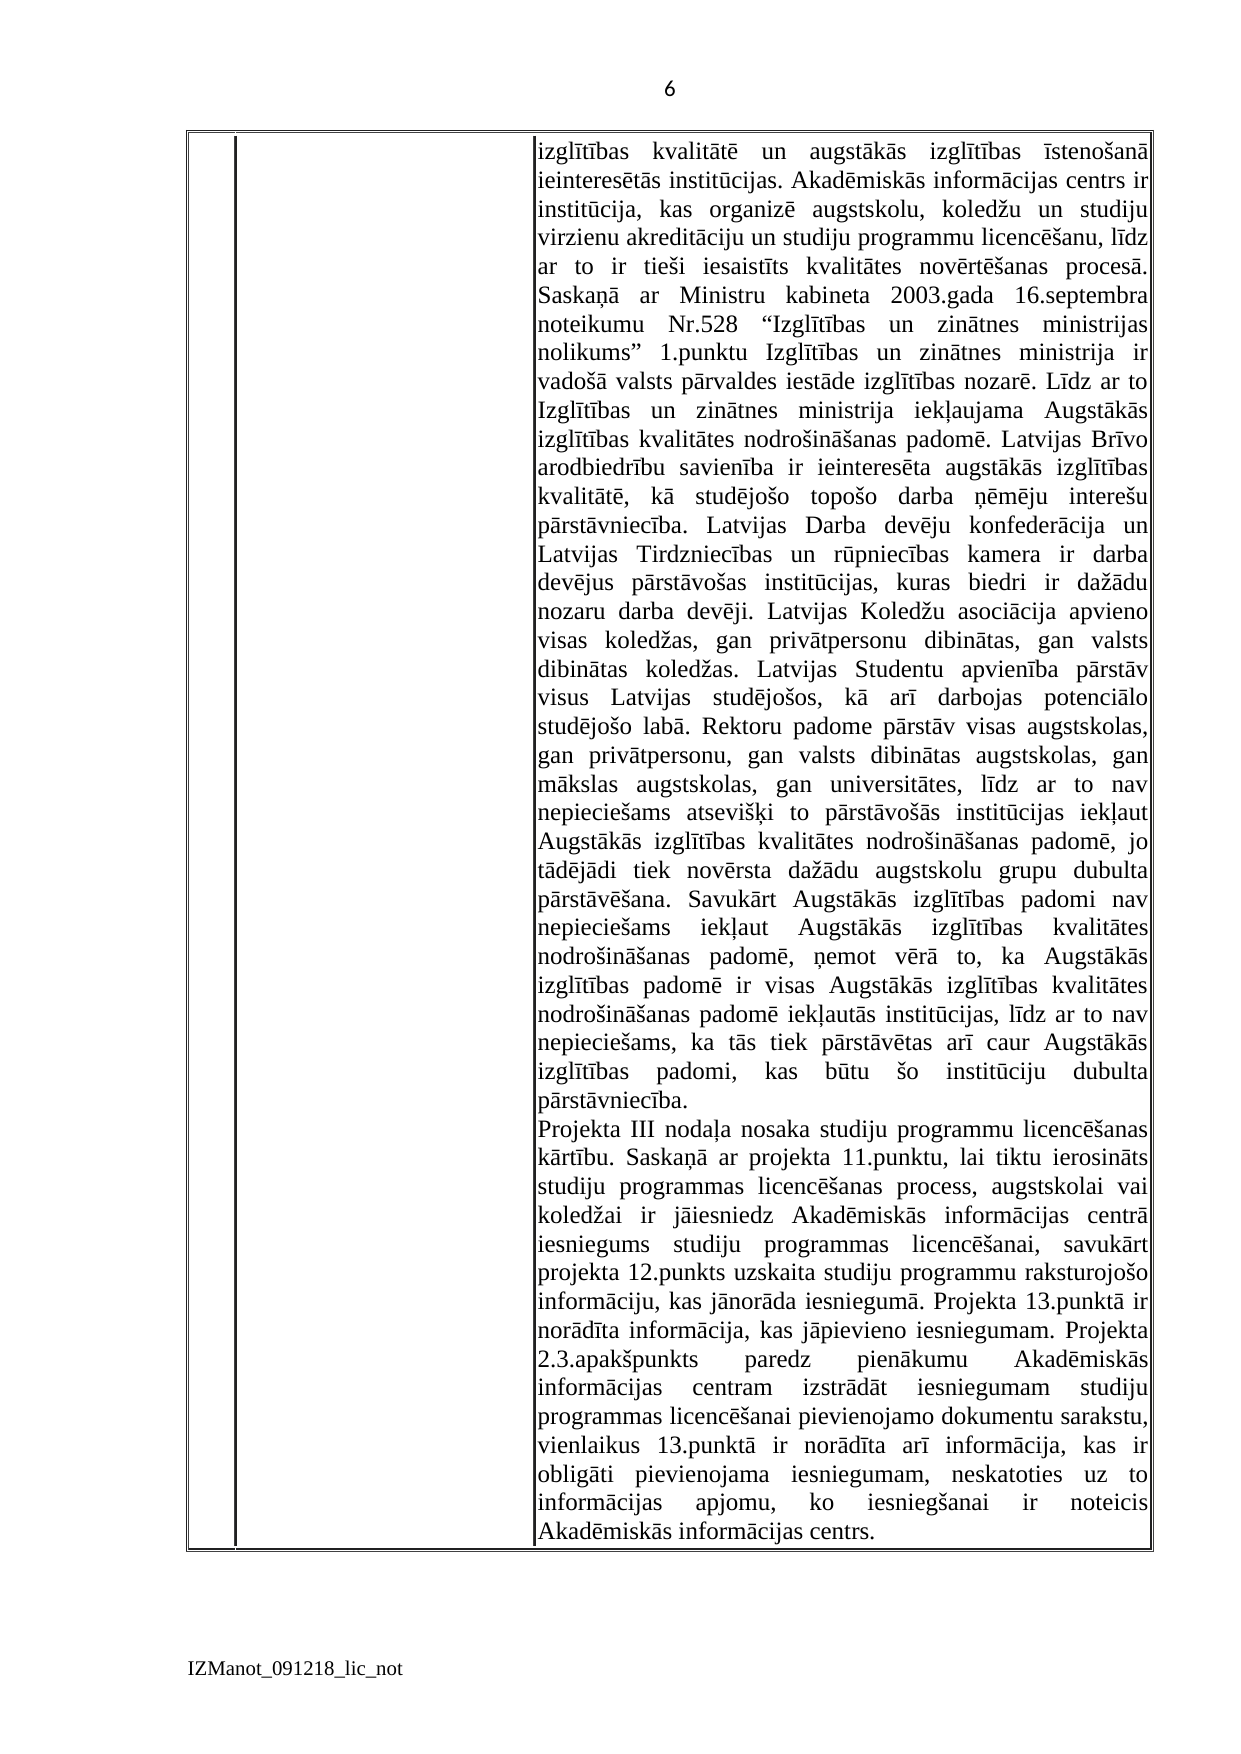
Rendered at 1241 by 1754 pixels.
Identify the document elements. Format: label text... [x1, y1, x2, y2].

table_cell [235, 133, 534, 1548]
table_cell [534, 133, 1150, 1548]
table_cell 2. [189, 133, 235, 1548]
